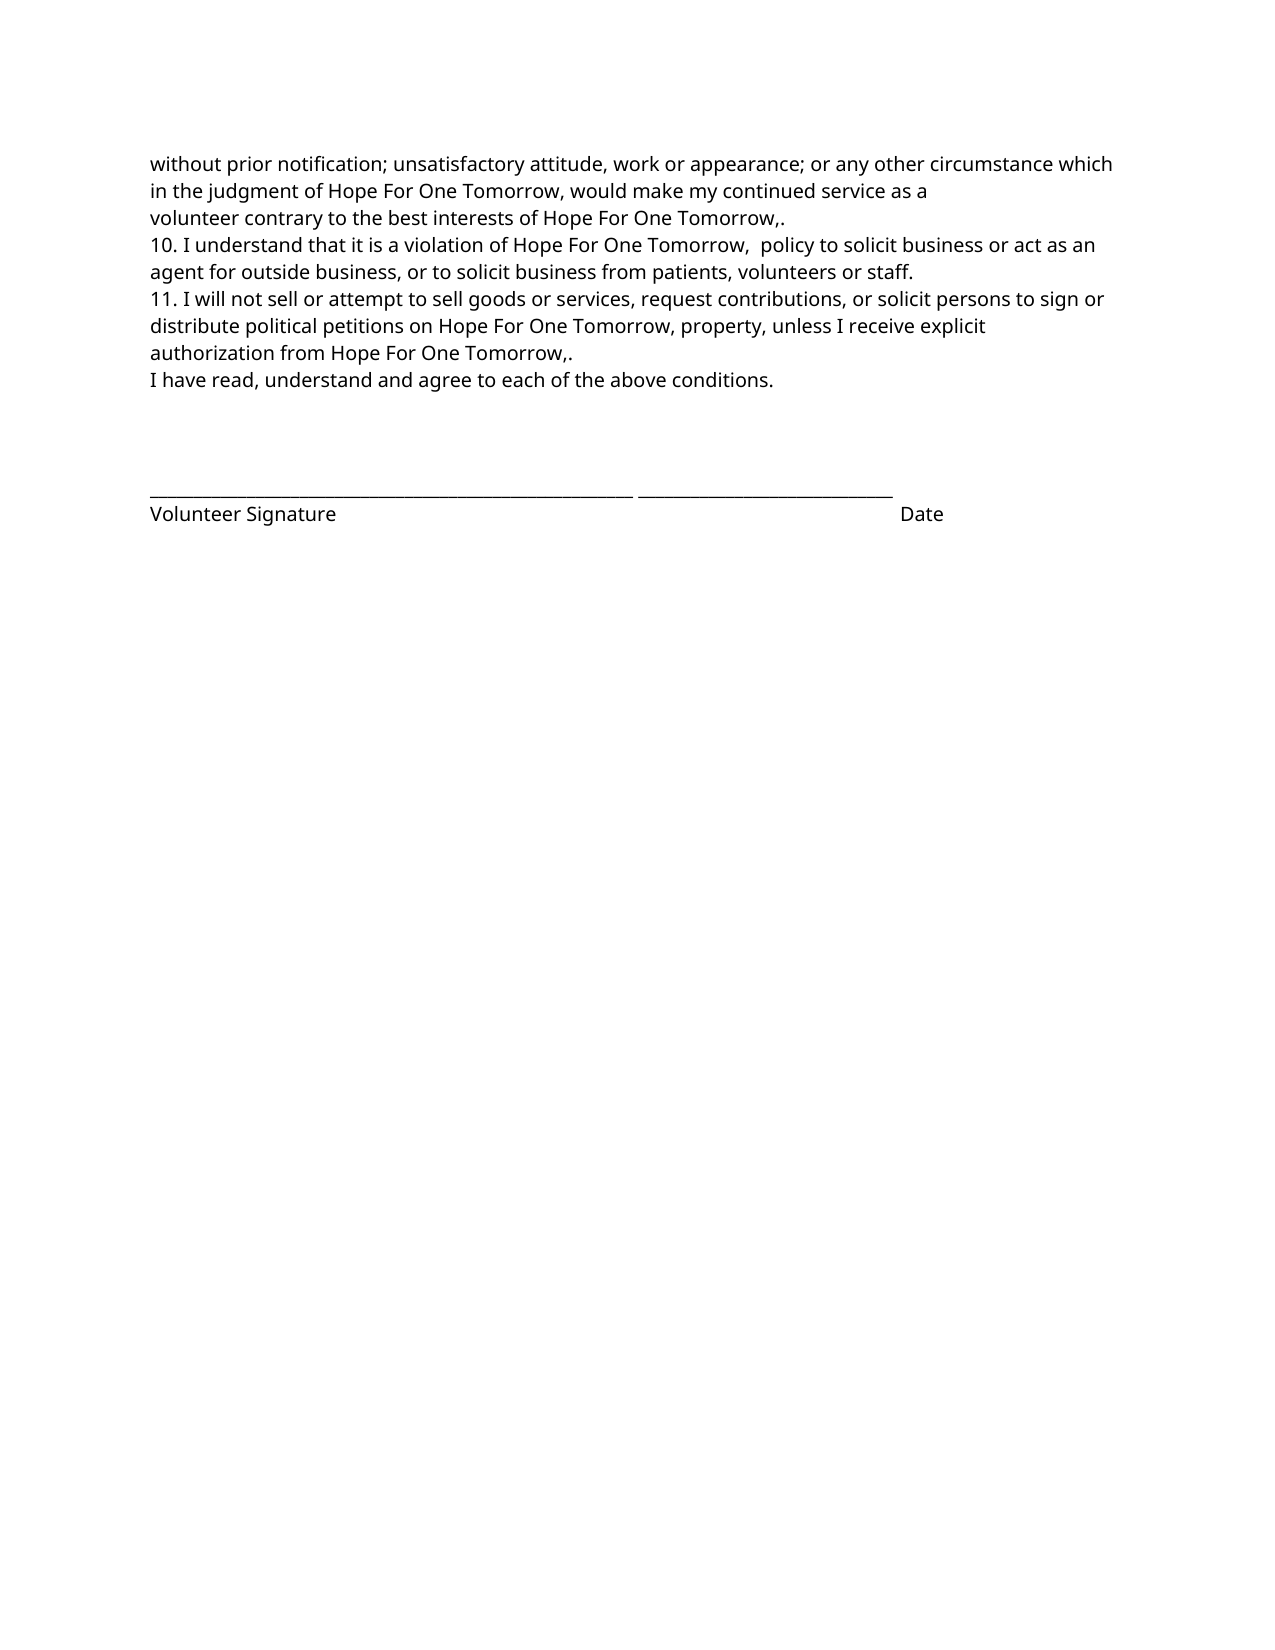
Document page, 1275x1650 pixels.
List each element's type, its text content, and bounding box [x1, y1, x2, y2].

text 11. I will not sell or attempt to sell goods or services, request contributions, or solicit persons to sign or [150, 285, 1125, 312]
text 10. I understand that it is a violation of Hope For One Tomorrow, policy to solicit business or act as an agent for outside business, or to solicit business from patients, volunteers or staff. [150, 231, 1125, 285]
text authorization from Hope For One Tomorrow,. [150, 339, 1125, 366]
text distribute political petitions on Hope For One Tomorrow, property, unless I receive explicit [150, 312, 1125, 339]
text in the judgment of Hope For One Tomorrow, would make my continued service as a [150, 177, 1125, 204]
text _______________________________________________________ _____________________________ [150, 474, 1125, 501]
text Volunteer Signature Date [150, 501, 1125, 528]
text without prior notification; unsatisfactory attitude, work or appearance; or any other circumstance which [150, 150, 1125, 177]
text volunteer contrary to the best interests of Hope For One Tomorrow,. [150, 204, 1125, 231]
text I have read, understand and agree to each of the above conditions. [150, 366, 1125, 393]
